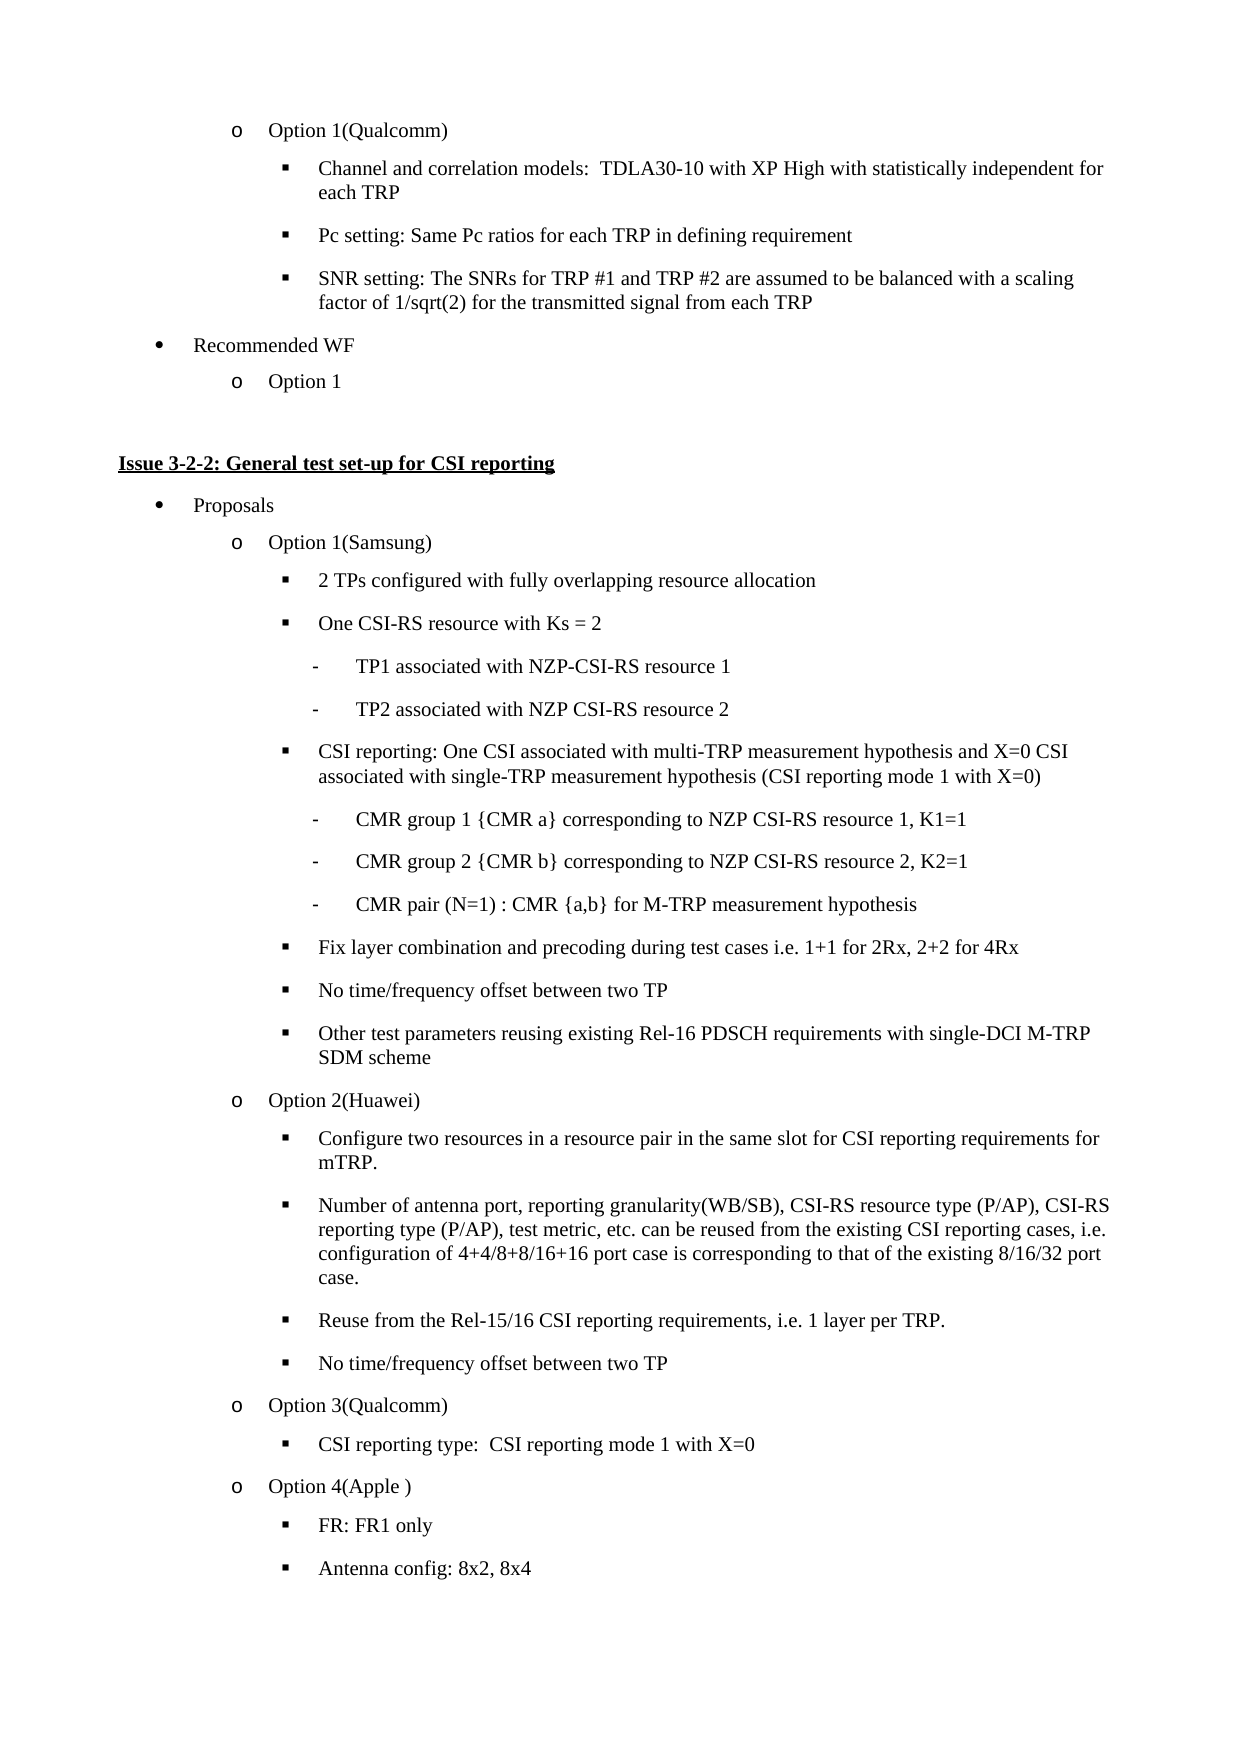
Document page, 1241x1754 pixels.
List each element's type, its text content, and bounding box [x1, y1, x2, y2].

list Other test parameters reusing existing Rel-16 PDSCH requirements with single-DCI M-TRP SDM scheme [281, 1021, 1122, 1069]
list Option 1(Samsung) [231, 530, 1122, 556]
list Reuse from the Rel-15/16 CSI reporting requirements, i.e. 1 layer per TRP. [281, 1308, 1122, 1332]
list TP1 associated with NZP-CSI-RS resource 1 [312, 654, 1122, 678]
list Number of antenna port, reporting granularity(WB/SB), CSI-RS resource type (P/AP), CSI-RS reporting type (P/AP), test metric, etc. can be reused from the existing CSI reporting cases, i.e. configuration of 4+4/8+8/16+16 port case is corresponding to that of the existing 8/16/32 port case. [281, 1193, 1122, 1289]
list FR: FR1 only [281, 1513, 1122, 1537]
list Option 1(Qualcomm) [231, 118, 1122, 144]
list CSI reporting: One CSI associated with multi-TRP measurement hypothesis and X=0 CSI associated with single-TRP measurement hypothesis (CSI reporting mode 1 with X=0) [281, 739, 1122, 788]
list One CSI-RS resource with Ks = 2 [281, 611, 1122, 635]
list Channel and correlation models: TDLA30-10 with XP High with statistically independent for each TRP [281, 156, 1122, 204]
list Option 2(Huawei) [231, 1088, 1122, 1113]
list No time/frequency offset between two TP [281, 978, 1122, 1002]
list Proposals [156, 493, 1122, 517]
list Option 1 [231, 369, 1122, 395]
list Fix layer combination and precoding during test cases i.e. 1+1 for 2Rx, 2+2 for 4Rx [281, 935, 1122, 959]
list Recommended WF [156, 333, 1122, 357]
list Configure two resources in a resource pair in the same slot for CSI reporting requirements for mTRP. [281, 1126, 1122, 1174]
list Antenna config: 8x2, 8x4 [281, 1555, 1122, 1579]
list Option 3(Qualcomm) [231, 1393, 1122, 1419]
list CMR pair (N=1) : CMR {a,b} for M-TRP measurement hypothesis [312, 892, 1122, 916]
list 2 TPs configured with fully overlapping resource allocation [281, 568, 1122, 592]
list Pc setting: Same Pc ratios for each TRP in defining requirement [281, 223, 1122, 247]
list TP2 associated with NZP CSI-RS resource 2 [312, 697, 1122, 721]
list SNR setting: The SNRs for TRP #1 and TRP #2 are assumed to be balanced with a scaling factor of 1/sqrt(2) for the transmitted signal from each TRP [281, 266, 1122, 314]
list Option 4(Apple ) [231, 1474, 1122, 1500]
list CMR group 1 {CMR a} corresponding to NZP CSI-RS resource 1, K1=1 [312, 806, 1122, 831]
list No time/frequency offset between two TP [281, 1351, 1122, 1374]
text Issue 3-2-2: General test set-up for CSI reporting [118, 450, 1122, 474]
list CSI reporting type: CSI reporting mode 1 with X=0 [281, 1432, 1122, 1456]
list CMR group 2 {CMR b} corresponding to NZP CSI-RS resource 2, K2=1 [312, 849, 1122, 873]
